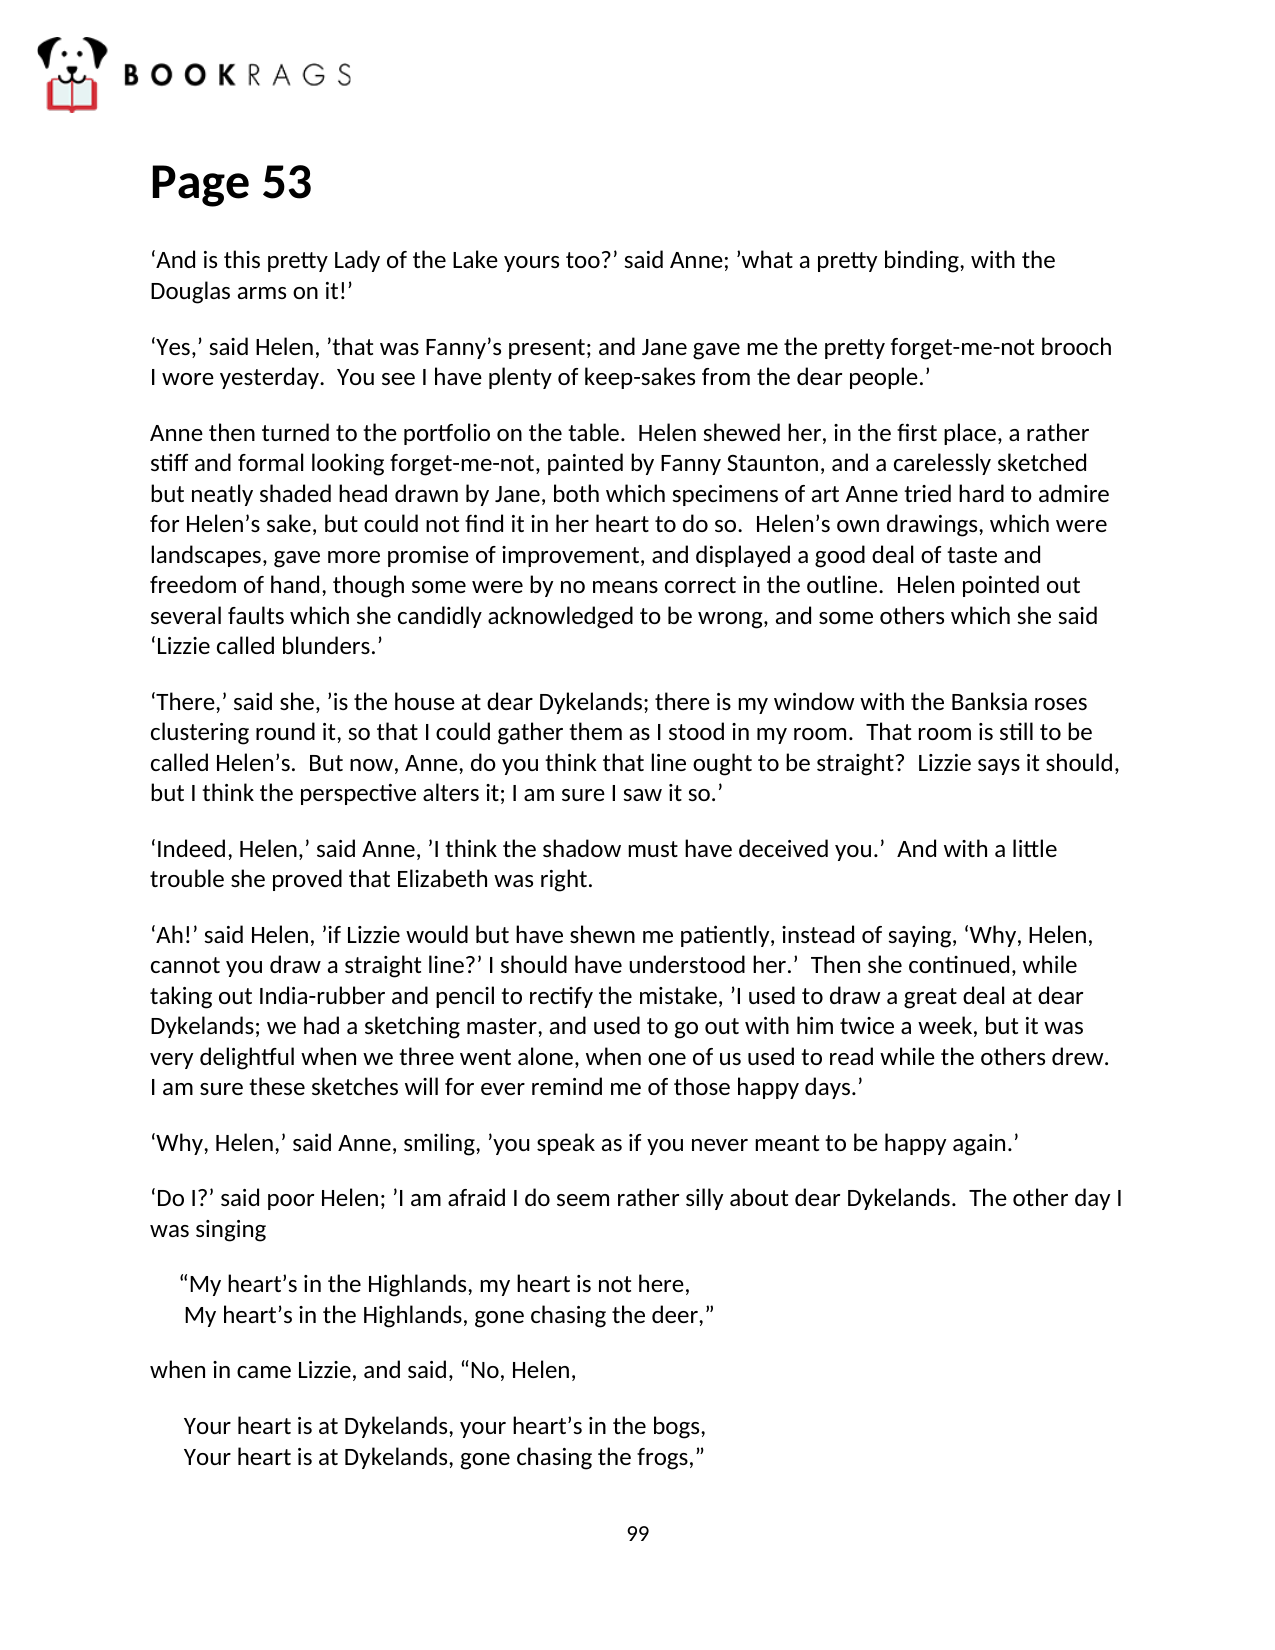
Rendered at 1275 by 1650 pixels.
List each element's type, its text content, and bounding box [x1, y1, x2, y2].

text “My heart’s in the Highlands, my heart is not here, My heart’s in the Highlands, gone chasing the deer,” [150, 1269, 1125, 1330]
text ‘Ah!’ said Helen, ’if Lizzie would but have shewn me patiently, instead of saying, ‘Why, Helen, cannot you draw a straight line?’ I should have understood her.’ Then she continued, while taking out India-rubber and pencil to rectify the mistake, ’I used to draw a great deal at dear Dykelands; we had a sketching master, and used to go out with him twice a week, but it was very delightful when we three went alone, when one of us used to read while the others drew. I am sure these sketches will for ever remind me of those happy days.’ [150, 919, 1125, 1102]
text Page 53 [150, 150, 1125, 211]
text when in came Lizzie, and said, “No, Helen, [150, 1355, 1125, 1385]
text ‘Indeed, Helen,’ said Anne, ’I think the shadow must have deceived you.’ And with a little trouble she proved that Elizabeth was right. [150, 833, 1125, 894]
text Anne then turned to the portfolio on the table. Helen shewed her, in the first place, a rather stiff and formal looking forget-me-not, painted by Fanny Staunton, and a carelessly sketched but neatly shaded head drawn by Jane, both which specimens of art Anne tried hard to admire for Helen’s sake, but could not find it in her heart to do so. Helen’s own drawings, which were landscapes, gave more promise of improvement, and displayed a good deal of taste and freedom of hand, though some were by no means correct in the outline. Helen pointed out several faults which she candidly acknowledged to be wrong, and some others which she said ‘Lizzie called blunders.’ [150, 417, 1125, 661]
text ‘Yes,’ said Helen, ’that was Fanny’s present; and Jane gave me the pretty forget-me-not brooch I wore yesterday. You see I have plenty of keep-sakes from the dear people.’ [150, 331, 1125, 392]
text ‘Do I?’ said poor Helen; ’I am afraid I do seem rather silly about dear Dykelands. The other day I was singing [150, 1183, 1125, 1244]
text Your heart is at Dykelands, your heart’s in the bogs, Your heart is at Dykelands, gone chasing the frogs,” [150, 1410, 1125, 1471]
text ‘And is this pretty Lady of the Lake yours too?’ said Anne; ’what a pretty binding, with the Douglas arms on it!’ [150, 244, 1125, 306]
text ‘There,’ said she, ’is the house at dear Dykelands; there is my window with the Banksia roses clustering round it, so that I could gather them as I stood in my room. That room is still to be called Helen’s. But now, Anne, do you think that line ought to be straight? Lizzie says it should, but I think the perspective alters it; I am sure I saw it so.’ [150, 686, 1125, 808]
picture [37, 37, 351, 113]
text ‘Why, Helen,’ said Anne, smiling, ’you speak as if you never meant to be happy again.’ [150, 1127, 1125, 1158]
